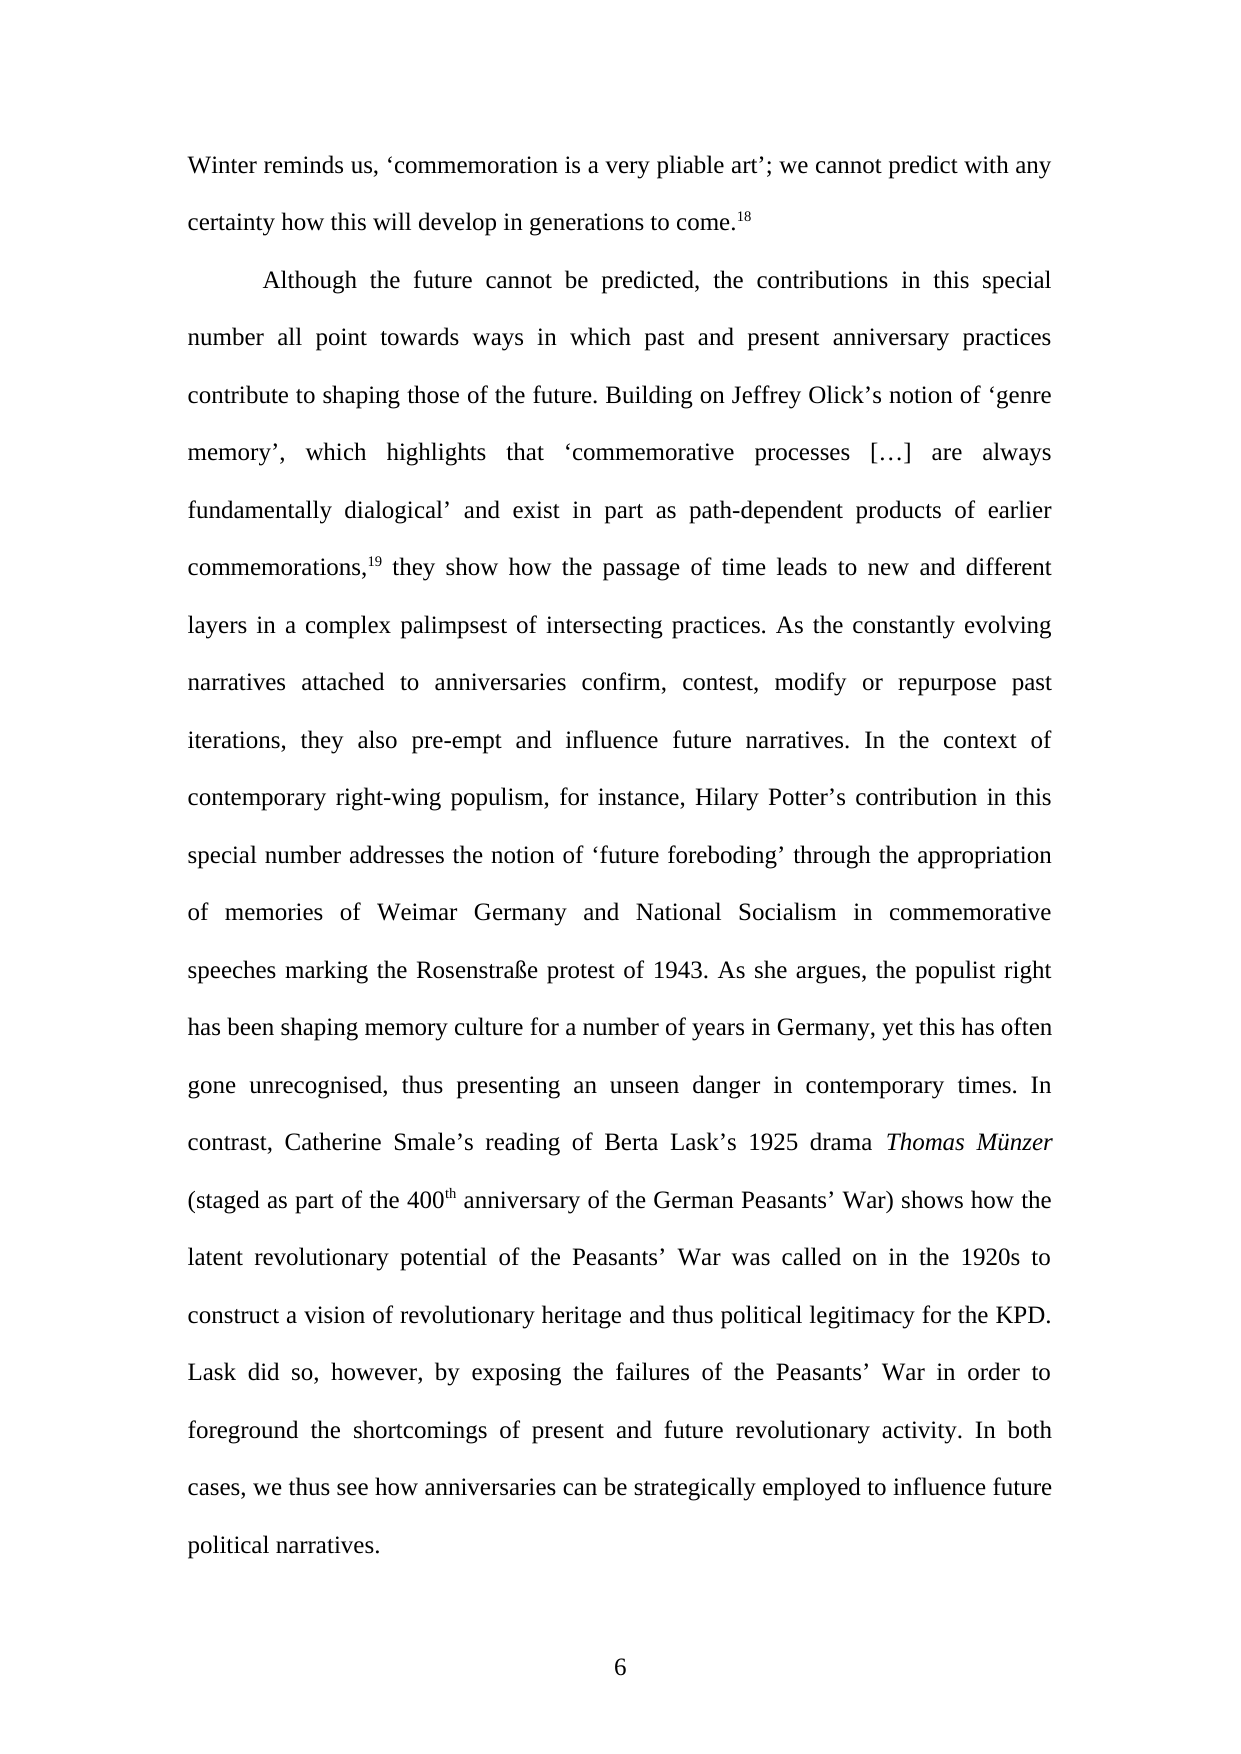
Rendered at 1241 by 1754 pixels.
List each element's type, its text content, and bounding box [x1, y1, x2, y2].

text Although the future cannot be predicted, the contributions in this special number all point towards ways in which past and present anniversary practices contribute to shaping those of the future. Building on Jeffrey Olick’s notion of ‘genre memory’, which highlights that ‘commemorative processes […] are always fundamentally dialogical’ and exist in part as path-dependent products of earlier commemorations, they show how the passage of time leads to new and different layers in a complex palimpsest of intersecting practices. As the constantly evolving narratives attached to anniversaries confirm, contest, modify or repurpose past iterations, they also pre-empt and influence future narratives. In the context of contemporary right-wing populism, for instance, Hilary Potter’s contribution in this special number addresses the notion of ‘future foreboding’ through the appropriation of memories of Weimar Germany and National Socialism in commemorative speeches marking the Rosenstraße protest of 1943. As she argues, the populist right has been shaping memory culture for a number of years in Germany, yet this has often gone unrecognised, thus presenting an unseen danger in contemporary times. In contrast, Catherine Smale’s reading of Berta Lask’s 1925 drama Thomas Münzer (staged as part of the 400th anniversary of the German Peasants’ War) shows how the latent revolutionary potential of the Peasants’ War was called on in the 1920s to construct a vision of revolutionary heritage and thus political legitimacy for the KPD. Lask did so, however, by exposing the failures of the Peasants’ War in order to foreground the shortcomings of present and future revolutionary activity. In both cases, we thus see how anniversaries can be strategically employed to influence future political narratives. [187, 265, 1053, 1559]
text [187, 150, 1053, 236]
